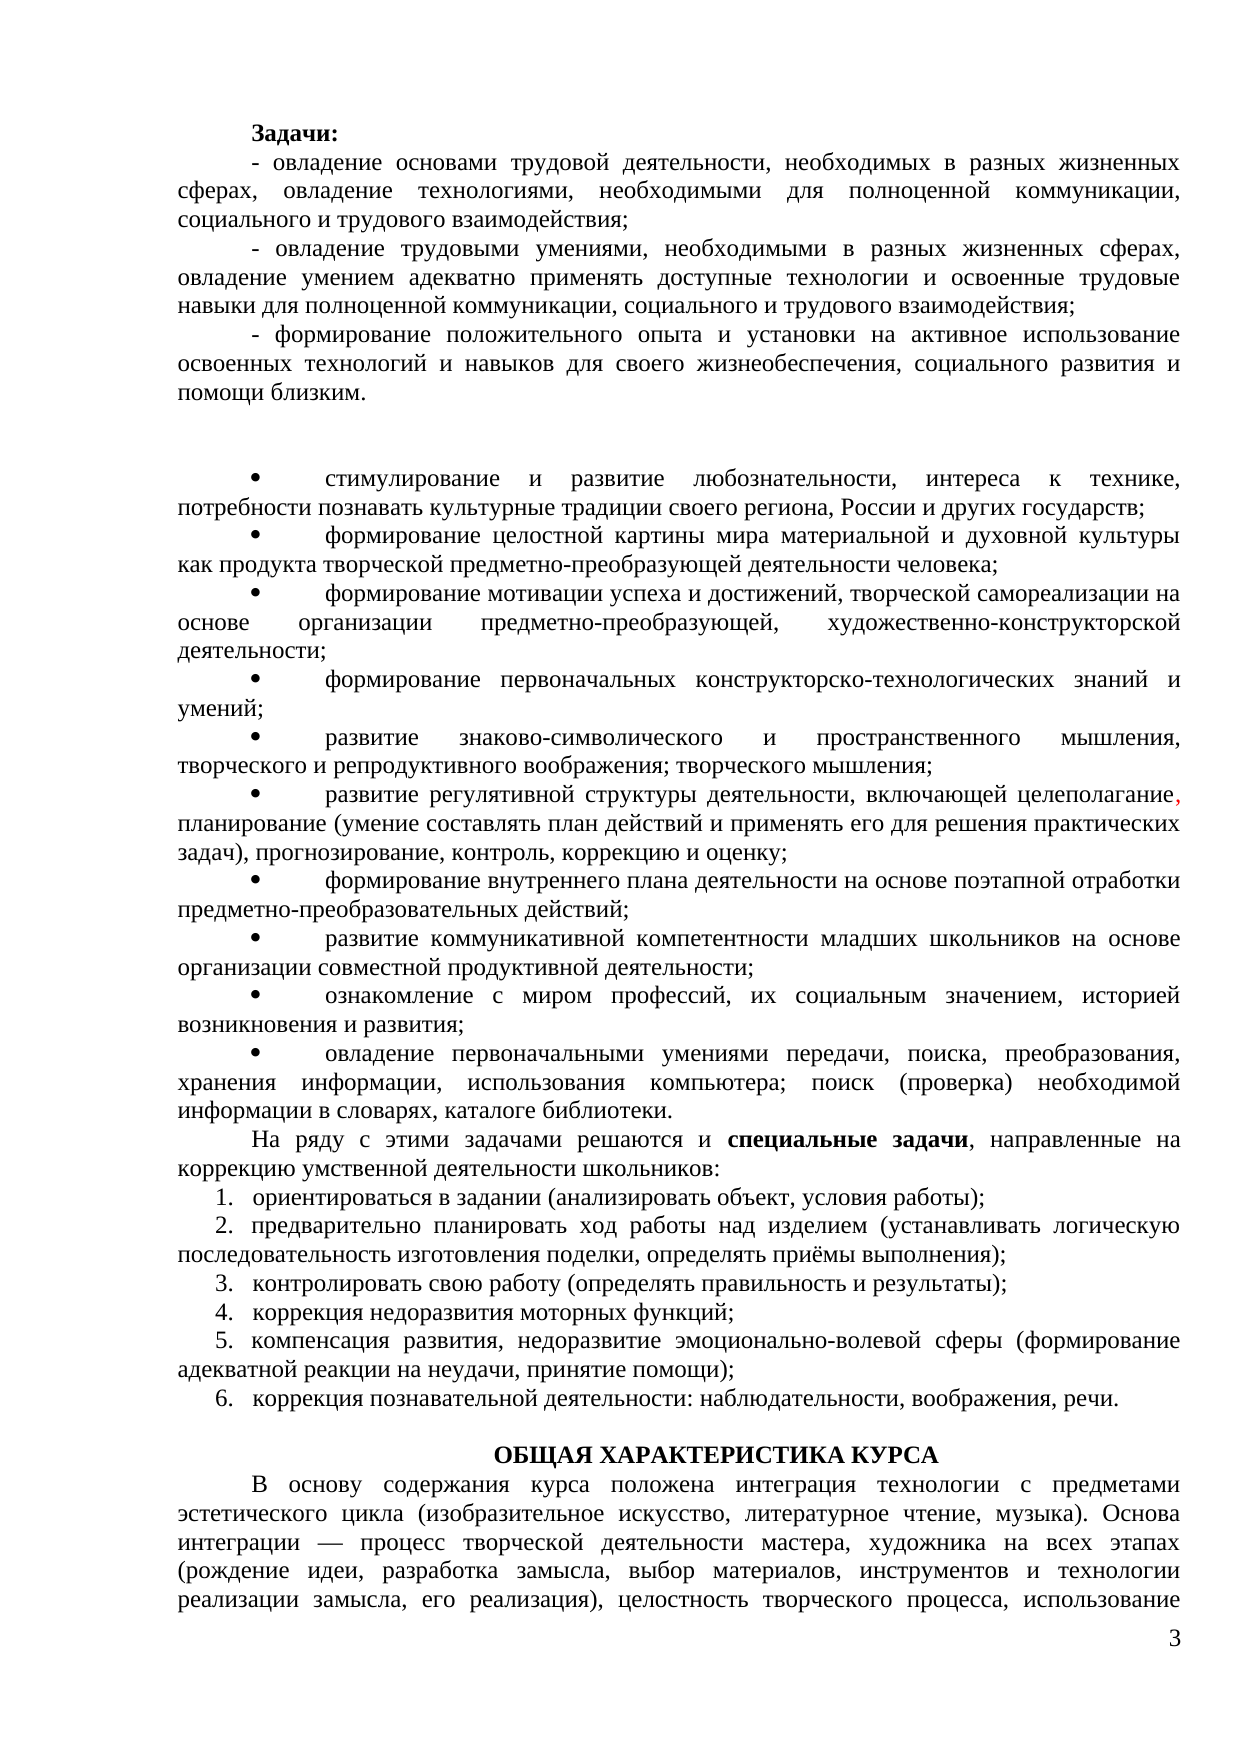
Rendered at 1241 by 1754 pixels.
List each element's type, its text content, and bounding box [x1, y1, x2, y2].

list овладение первоначальными умениями передачи, поиска, преобразования, хранения информации, использования компьютера; поиск (проверка) необходимой информации в словарях, каталоге библиотеки. [177, 1038, 1181, 1124]
list компенсация развития, недоразвитие эмоционально-волевой сферы (формирование адекватной реакции на неудачи, принятие помощи); [177, 1326, 1181, 1383]
list формирование первоначальных конструкторско-технологических знаний и умений; [177, 664, 1181, 722]
list предварительно планировать ход работы над изделием (устанавливать логическую последовательность изготовления поделки, определять приёмы выполнения); [177, 1211, 1181, 1268]
list формирование внутреннего плана деятельности на основе поэтапной отработки предметно-преобразовательных действий; [177, 866, 1181, 923]
text - формирование положительного опыта и установки на активное использование освоенных технологий и навыков для своего жизнеобеспечения, социального развития и помощи близким. [177, 319, 1181, 406]
list коррекция познавательной деятельности: наблюдательности, воображения, речи. [215, 1383, 1181, 1412]
list развитие знаково-символического и пространственного мышления, творческого и репродуктивного воображения; творческого мышления; [177, 722, 1181, 779]
text ОБЩАЯ ХАРАКТЕРИСТИКА КУРСА [177, 1441, 1181, 1469]
list развитие регулятивной структуры деятельности, включающей целеполагание, планирование (умение составлять план действий и применять его для решения практических задач), прогнозирование, контроль, коррекцию и оценку; [177, 779, 1181, 866]
text Задачи: [177, 118, 1181, 147]
text На ряду с этими задачами решаются и специальные задачи, направленные на коррекцию умственной деятельности школьников: [177, 1124, 1181, 1182]
list формирование целостной картины мира материальной и духовной культуры как продукта творческой предметно-преобразующей деятельности человека; [177, 521, 1181, 578]
list стимулирование и развитие любознательности, интереса к технике, потребности познавать культурные традиции своего региона, России и других государств; [177, 463, 1181, 521]
list контролировать свою работу (определять правильность и результаты); [215, 1268, 1181, 1297]
list коррекция недоразвития моторных функций; [215, 1297, 1181, 1326]
list ориентироваться в задании (анализировать объект, условия работы); [215, 1182, 1181, 1211]
list ознакомление с миром профессий, их социальным значением, историей возникновения и развития; [177, 981, 1181, 1038]
text - овладение основами трудовой деятельности, необходимых в разных жизненных сферах, овладение технологиями, необходимыми для полноценной коммуникации, социального и трудового взаимодействия; [177, 147, 1181, 233]
list формирование мотивации успеха и достижений, творческой самореализации на основе организации предметно-преобразующей, художественно-конструкторской деятельности; [177, 578, 1181, 664]
list развитие коммуникативной компетентности младших школьников на основе организации совместной продуктивной деятельности; [177, 923, 1181, 981]
text - овладение трудовыми умениями, необходимыми в разных жизненных сферах, овладение умением адекватно применять доступные технологии и освоенные трудовые навыки для полноценной коммуникации, социального и трудового взаимодействия; [177, 233, 1181, 319]
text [177, 1469, 1181, 1613]
